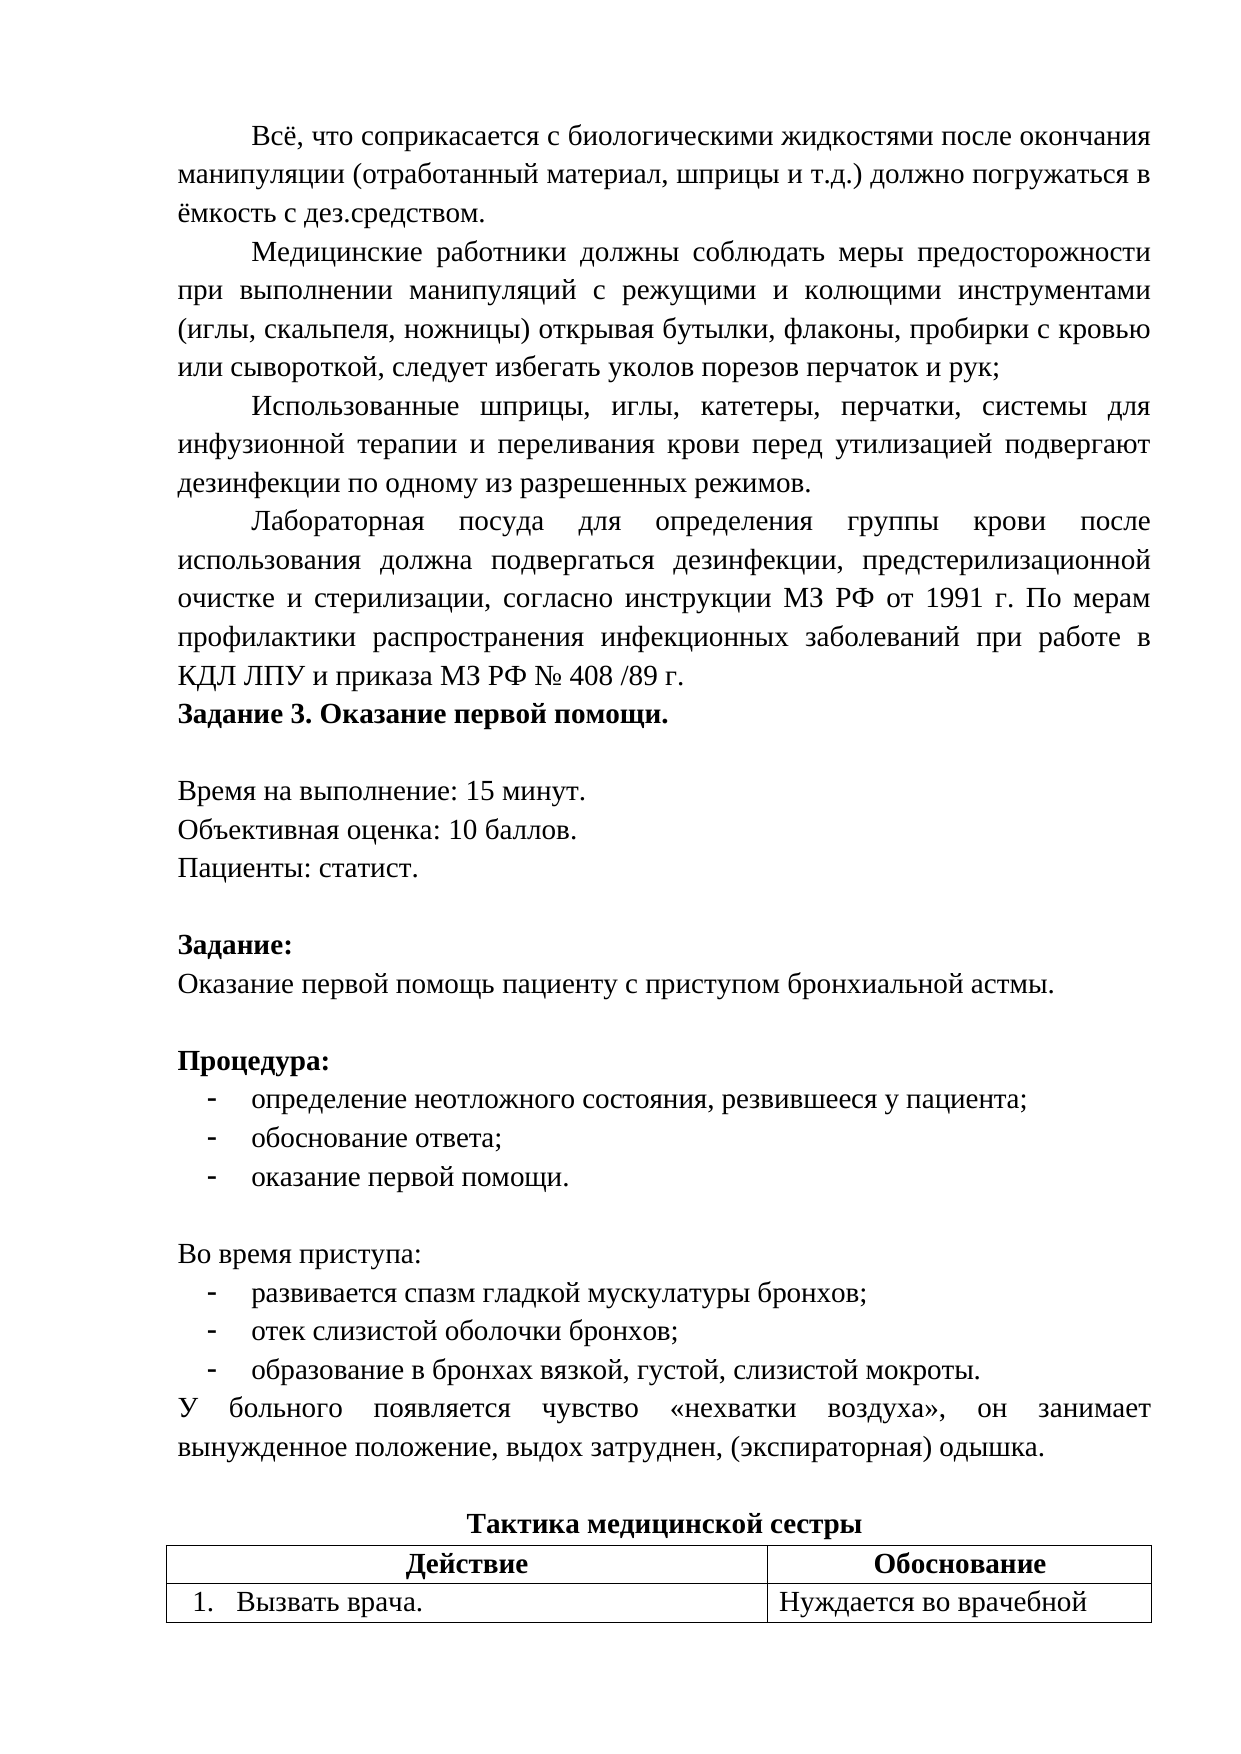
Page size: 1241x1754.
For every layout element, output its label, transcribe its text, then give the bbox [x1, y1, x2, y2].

text Задание: [177, 927, 1152, 961]
table_header Действие [167, 1546, 767, 1583]
list развивается спазм гладкой мускулатуры бронхов; [177, 1275, 1152, 1308]
list отек слизистой оболочки бронхов; [177, 1313, 1152, 1347]
text Задание 3. Оказание первой помощи. [177, 696, 1152, 730]
text Пациенты: статист. [177, 850, 1152, 884]
table_cell Вызвать врача. [167, 1584, 767, 1622]
text Время на выполнение: 15 минут. [177, 773, 1152, 807]
text Тактика медицинской сестры [177, 1506, 1152, 1540]
text Во время приступа: [177, 1236, 1152, 1270]
list обоснование ответа; [177, 1120, 1152, 1154]
text У больного появляется чувство «нехватки воздуха», он занимает вынужденное положение, выдох затруднен, (экспираторная) одышка. [177, 1391, 1152, 1463]
text Процедура: [177, 1043, 1152, 1077]
table_header Обоснование [768, 1546, 1151, 1583]
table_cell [768, 1584, 1151, 1622]
list образование в бронхах вязкой, густой, слизистой мокроты. [177, 1352, 1152, 1386]
list оказание первой помощи. [177, 1159, 1152, 1193]
text Медицинские работники должны соблюдать меры предосторожности при выполнении манипуляций с режущими и колющими инструментами (иглы, скальпеля, ножницы) открывая бутылки, флаконы, пробирки с кровью или сывороткой, следует избегать уколов порезов перчаток и рук; [177, 234, 1152, 383]
text Использованные шприцы, иглы, катетеры, перчатки, системы для инфузионной терапии и переливания крови перед утилизацией подвергают дезинфекции по одному из разрешенных режимов. [177, 388, 1152, 498]
text Лабораторная посуда для определения группы крови после использования должна подвергаться дезинфекции, предстерилизационной очистке и стерилизации, согласно инструкции МЗ РФ от 1991 г. По мерам профилактики распространения инфекционных заболеваний при работе в КДЛ ЛПУ и приказа МЗ РФ № 408 /89 г. [177, 503, 1152, 691]
text Объективная оценка: 10 баллов. [177, 812, 1152, 845]
text Всё, что соприкасается с биологическими жидкостями после окончания манипуляции (отработанный материал, шприцы и т.д.) должно погружаться в ёмкость с дез.средством. [177, 118, 1152, 229]
list определение неотложного состояния, резвившееся у пациента; [177, 1082, 1152, 1115]
text Оказание первой помощь пациенту с приступом бронхиальной астмы. [177, 966, 1152, 999]
